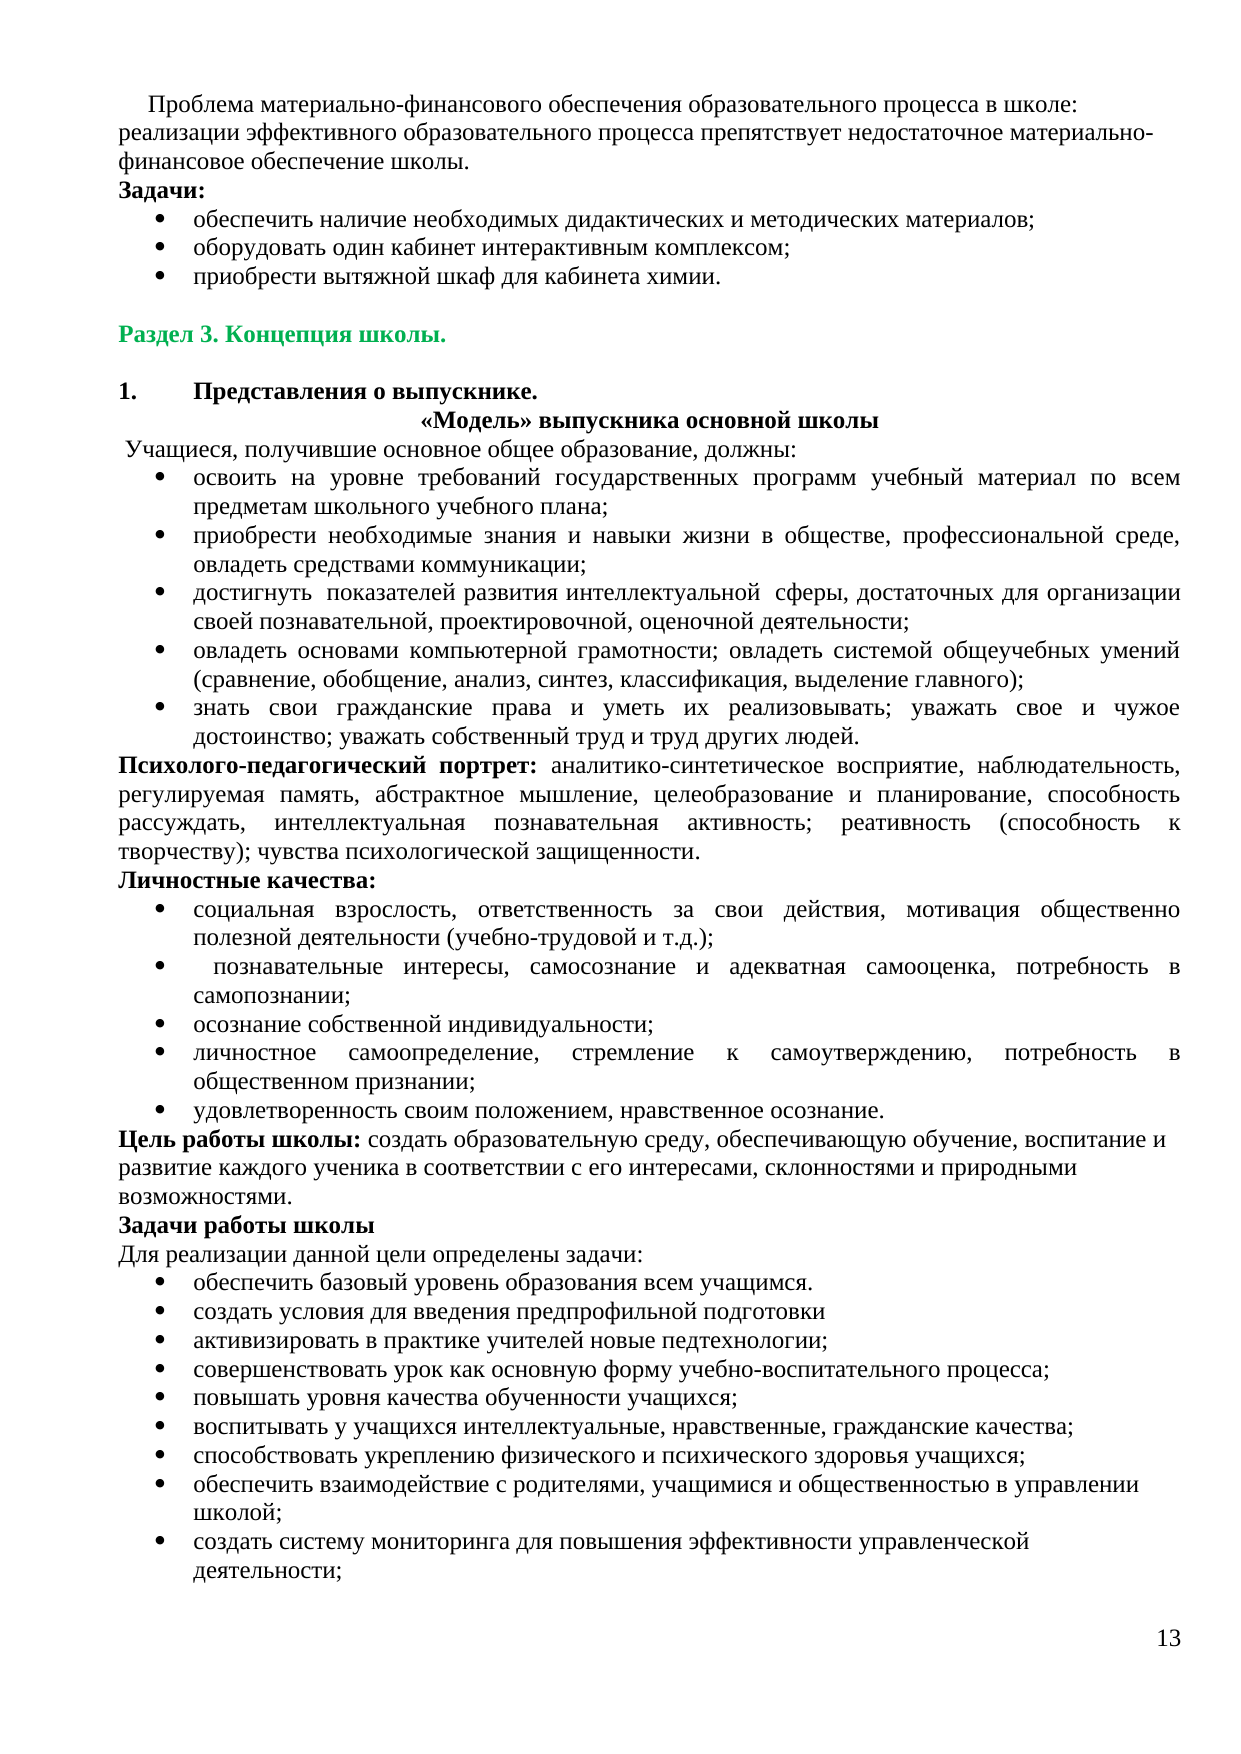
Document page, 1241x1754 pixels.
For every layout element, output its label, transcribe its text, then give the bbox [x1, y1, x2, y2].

list удовлетворенность своим положением, нравственное осознание. [156, 1095, 1181, 1124]
text Для реализации данной цели определены задачи: [118, 1239, 1181, 1267]
text Проблема материально-финансового обеспечения образовательного процесса в школе: реализации эффективного образовательного процесса препятствует недостаточное материально-финансовое обеспечение школы. [118, 89, 1181, 175]
text Психолого-педагогический портрет: аналитико-синтетическое восприятие, наблюдательность, регулируемая память, абстрактное мышление, целеобразование и планирование, способность рассуждать, интеллектуальная познавательная активность; реативность (способность к творчеству); чувства психологической защищенности. [118, 750, 1181, 865]
list Представления о выпускнике. [118, 376, 1181, 405]
list обеспечить наличие необходимых дидактических и методических материалов; [156, 204, 1181, 232]
list создать систему мониторинга для повышения эффективности управленческой деятельности; [156, 1526, 1181, 1584]
list повышать уровня качества обученности учащихся; [156, 1382, 1181, 1411]
list освоить на уровне требований государственных программ учебный материал по всем предметам школьного учебного плана; [156, 462, 1181, 520]
list личностное самоопределение, стремление к самоутверждению, потребность в общественном признании; [156, 1037, 1181, 1095]
list познавательные интересы, самосознание и адекватная самооценка, потребность в самопознании; [156, 951, 1181, 1009]
list оборудовать один кабинет интерактивным комплексом; [156, 232, 1181, 261]
text «Модель» выпускника основной школы [118, 405, 1181, 434]
list знать свои гражданские права и уметь их реализовывать; уважать свое и чужое достоинство; уважать собственный труд и труд других людей. [156, 692, 1181, 750]
list совершенствовать урок как основную форму учебно-воспитательного процесса; [156, 1354, 1181, 1382]
list осознание собственной индивидуальности; [156, 1009, 1181, 1037]
text Личностные качества: [118, 865, 1181, 894]
text Задачи: [118, 175, 1181, 204]
list овладеть основами компьютерной грамотности; овладеть системой общеучебных умений (сравнение, обобщение, анализ, синтез, классификация, выделение главного); [156, 635, 1181, 692]
text Учащиеся, получившие основное общее образование, должны: [118, 434, 1181, 462]
list активизировать в практике учителей новые педтехнологии; [156, 1325, 1181, 1354]
list обеспечить взаимодействие с родителями, учащимися и общественностью в управлении школой; [156, 1469, 1181, 1526]
text Цель работы школы: создать образовательную среду, обеспечивающую обучение, воспитание и развитие каждого ученика в соответствии с его интересами, склонностями и природными возможностями. [118, 1124, 1181, 1210]
list способствовать укреплению физического и психического здоровья учащихся; [156, 1440, 1181, 1469]
list социальная взрослость, ответственность за свои действия, мотивация общественно полезной деятельности (учебно-трудовой и т.д.); [156, 894, 1181, 951]
text Раздел 3. Концепция школы. [118, 319, 1181, 347]
list воспитывать у учащихся интеллектуальные, нравственные, гражданские качества; [156, 1411, 1181, 1440]
list обеспечить базовый уровень образования всем учащимся. [156, 1267, 1181, 1296]
list приобрести необходимые знания и навыки жизни в обществе, профессиональной среде, овладеть средствами коммуникации; [156, 520, 1181, 577]
list достигнуть показателей развития интеллектуальной сферы, достаточных для организации своей познавательной, проектировочной, оценочной деятельности; [156, 577, 1181, 635]
list создать условия для введения предпрофильной подготовки [156, 1296, 1181, 1325]
list приобрести вытяжной шкаф для кабинета химии. [156, 261, 1181, 290]
text Задачи работы школы [118, 1210, 1181, 1239]
